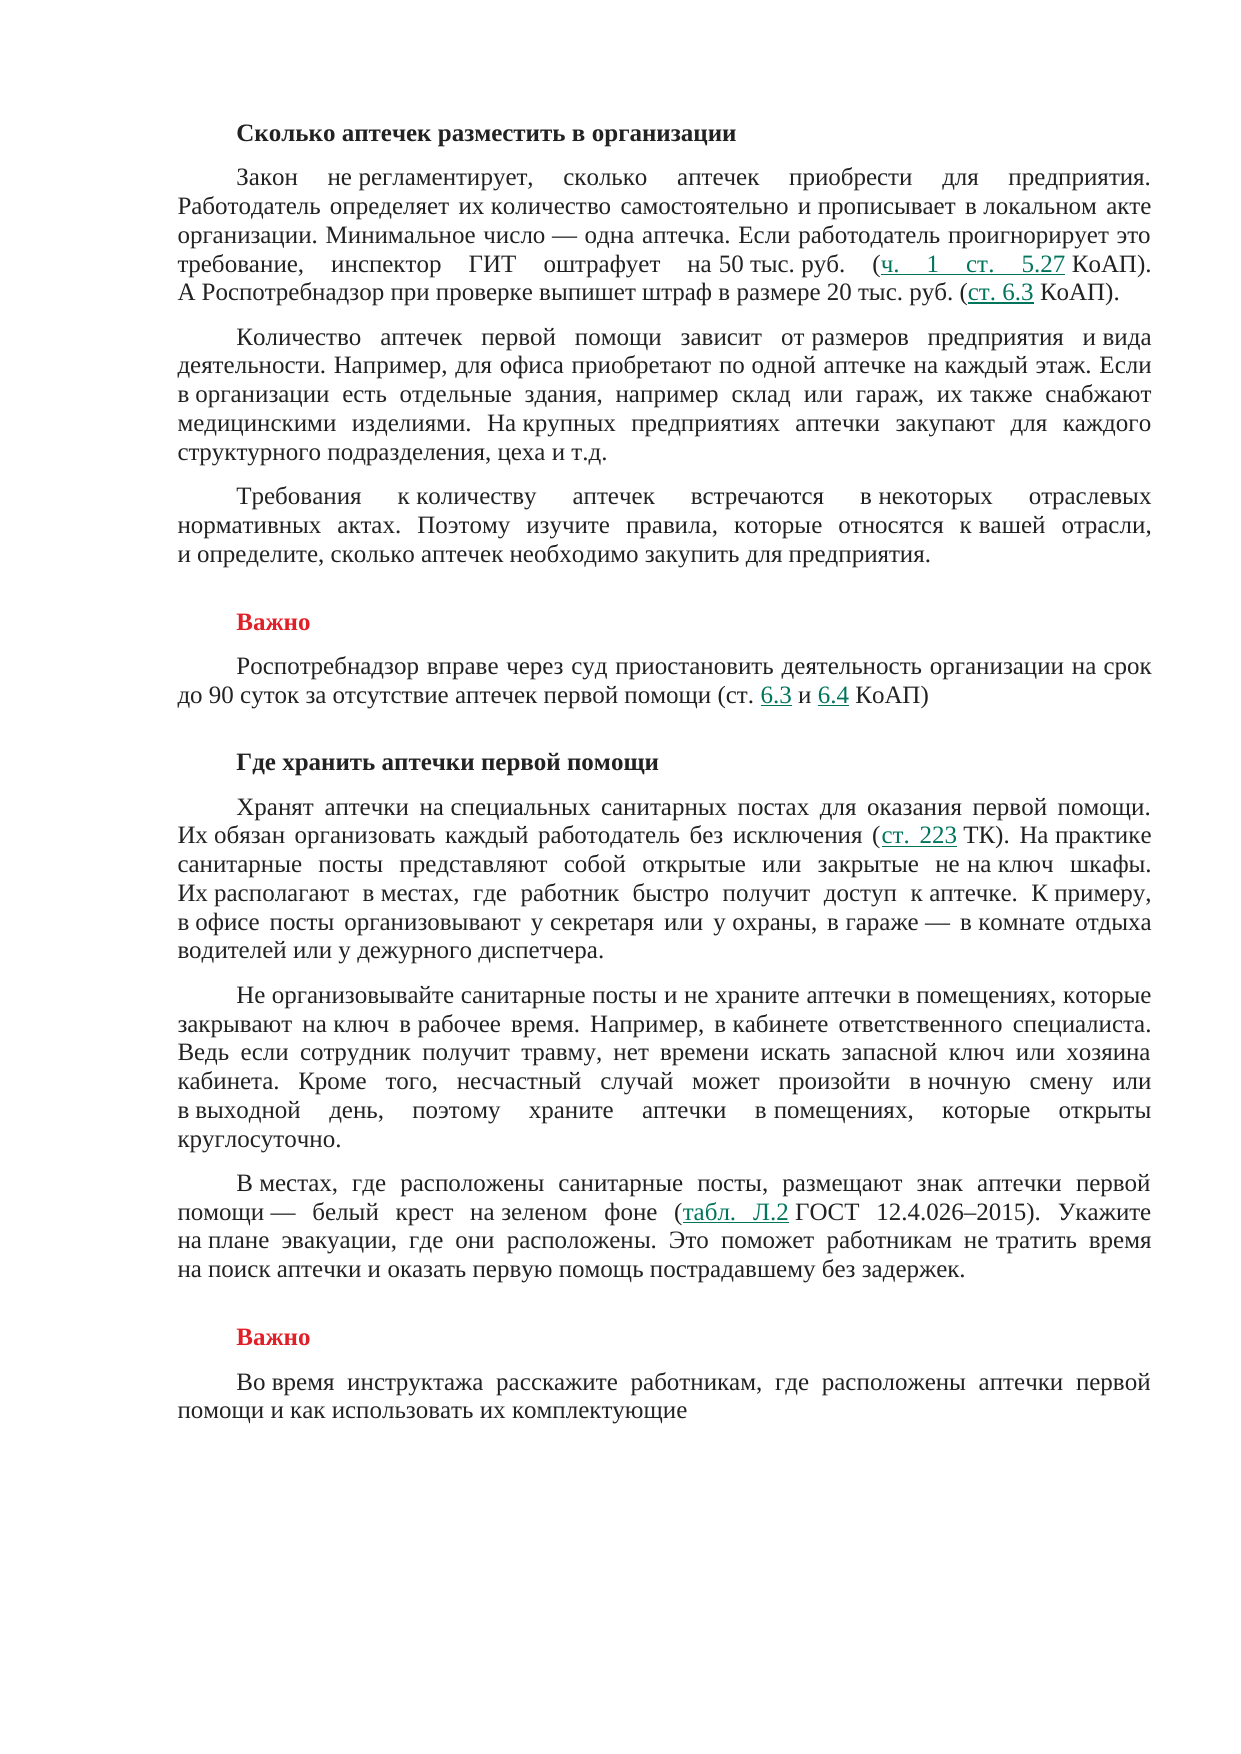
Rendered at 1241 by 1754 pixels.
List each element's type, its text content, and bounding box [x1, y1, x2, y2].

text Хранят аптечки на специальных санитарных постах для оказания первой помощи. Их обязан организовать каждый работодатель без исключения (ст. 223 ТК). На практике санитарные посты представляют собой открытые или закрытые не на ключ шкафы. Их располагают в местах, где работник быстро получит доступ к аптечке. К примеру, в офисе посты организовывают у секретаря или у охраны, в гараже — в комнате отдыха водителей или у дежурного диспетчера. [177, 792, 1152, 964]
text В местах, где расположены санитарные посты, размещают знак аптечки первой помощи — белый крест на зеленом фоне (табл. Л.2 ГОСТ 12.4.026–2015). Укажите на плане эвакуации, где они расположены. Это поможет работникам не тратить время на поиск аптечки и оказать первую помощь пострадавшему без задержек. [177, 1168, 1152, 1283]
text Во время инструктажа расскажите работникам, где расположены аптечки первой помощи и как использовать их комплектующие [177, 1367, 1152, 1424]
text Требования к количеству аптечек встречаются в некоторых отраслевых нормативных актах. Поэтому изучите правила, которые относятся к вашей отрасли, и определите, сколько аптечек необходимо закупить для предприятия. [177, 481, 1152, 567]
subtitle Важно [177, 1322, 1152, 1351]
subtitle Важно [177, 607, 1152, 635]
text Закон не регламентирует, сколько аптечек приобрести для предприятия. Работодатель определяет их количество самостоятельно и прописывает в локальном акте организации. Минимальное число — одна аптечка. Если работодатель проигнорирует это требование, инспектор ГИТ оштрафует на 50 тыс. руб. (ч. 1 ст. 5.27 КоАП). А Роспотребнадзор при проверке выпишет штраф в размере 20 тыс. руб. (ст. 6.3 КоАП). [177, 162, 1152, 306]
subtitle Сколько аптечек разместить в организации [177, 118, 1152, 147]
subtitle Где хранить аптечки первой помощи [177, 747, 1152, 776]
text Количество аптечек первой помощи зависит от размеров предприятия и вида деятельности. Например, для офиса приобретают по одной аптечке на каждый этаж. Если в организации есть отдельные здания, например склад или гараж, их также снабжают медицинскими изделиями. На крупных предприятиях аптечки закупают для каждого структурного подразделения, цеха и т.д. [177, 322, 1152, 466]
text Роспотребнадзор вправе через суд приостановить деятельность организации на срок до 90 суток за отсутствие аптечек первой помощи (ст. 6.3 и 6.4 КоАП) [177, 651, 1152, 708]
text Не организовывайте санитарные посты и не храните аптечки в помещениях, которые закрывают на ключ в рабочее время. Например, в кабинете ответственного специалиста. Ведь если сотрудник получит травму, нет времени искать запасной ключ или хозяина кабинета. Кроме того, несчастный случай может произойти в ночную смену или в выходной день, поэтому храните аптечки в помещениях, которые открыты круглосуточно. [177, 980, 1152, 1152]
